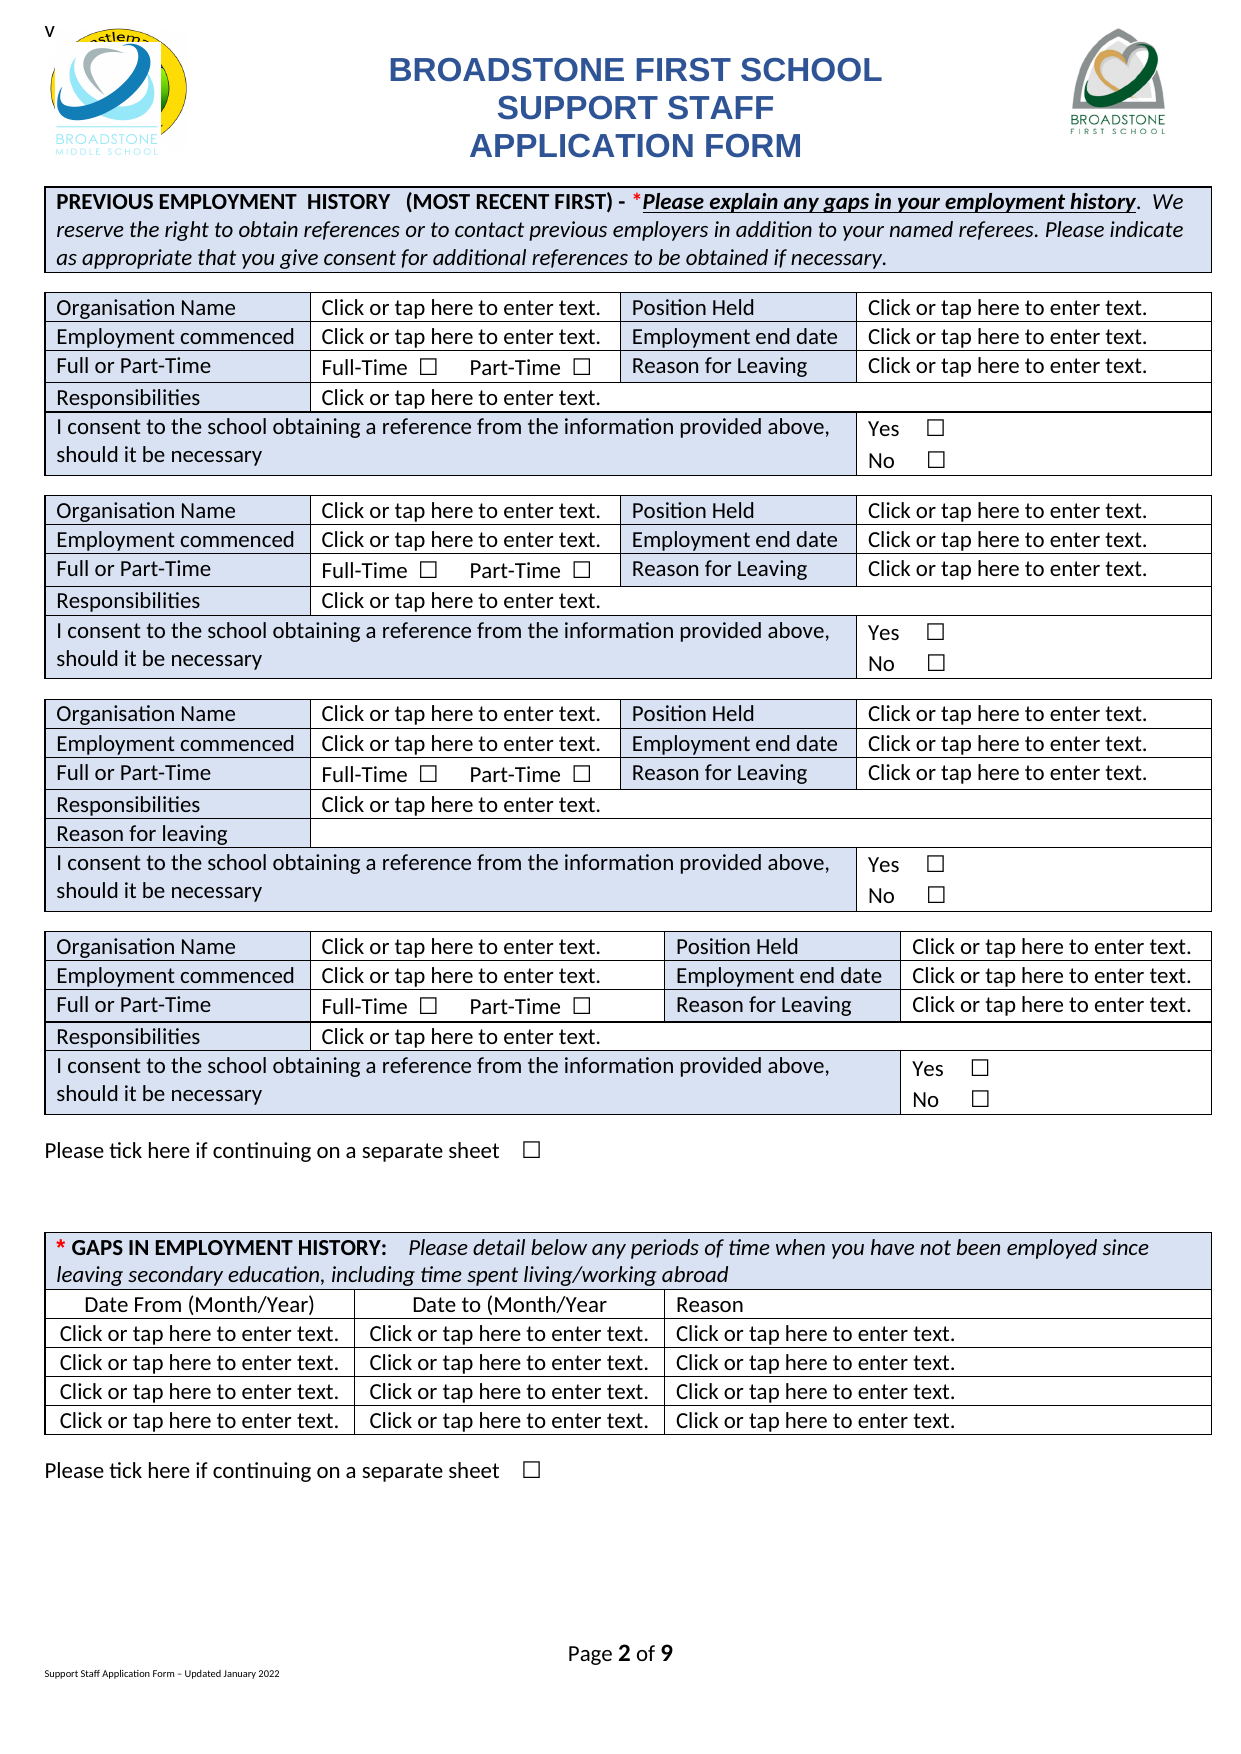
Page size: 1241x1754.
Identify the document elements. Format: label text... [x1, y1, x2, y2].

table_cell Full or Part-Time [46, 990, 310, 1021]
table_cell I consent to the school obtaining a reference from the information provided above, should it be necessary [46, 1051, 900, 1114]
table_cell Responsibilities [46, 383, 310, 411]
table_cell Employment commenced [46, 729, 310, 757]
table_cell Reason for leaving [46, 819, 310, 847]
table_cell [311, 1023, 1211, 1050]
table_cell Reason for Leaving [621, 758, 856, 789]
table_cell Reason for Leaving [665, 990, 900, 1021]
picture [1060, 23, 1175, 143]
table_cell Employment end date [621, 322, 856, 350]
table_cell Employment end date [621, 525, 856, 553]
table_cell Full or Part-Time [46, 758, 310, 789]
table_header Organisation Name [46, 700, 310, 728]
table_cell [311, 819, 1211, 847]
text Please tick here if continuing on a separate sheet [44, 1454, 1196, 1486]
table_header * GAPS IN EMPLOYMENT HISTORY: Please detail below any periods of time when you have not been employed since leaving secondary education, including time spent living/working abroad [46, 1233, 1211, 1289]
table_cell Full or Part-Time [46, 351, 310, 382]
table_cell I consent to the school obtaining a reference from the information provided above, should it be necessary [46, 616, 856, 678]
table_cell [311, 383, 1211, 411]
table_cell Full-Time Part-Time [311, 758, 620, 789]
text Please tick here if continuing on a separate sheet [44, 1134, 1196, 1166]
table_header Organisation Name [46, 293, 310, 321]
picture [50, 28, 188, 159]
table_cell Reason for Leaving [621, 351, 856, 382]
table_header Organisation Name [46, 496, 310, 524]
table_cell [311, 587, 1211, 615]
table_header Position Held [621, 700, 856, 728]
table_cell Full-Time Part-Time [311, 351, 620, 382]
table_cell Reason [665, 1290, 1211, 1318]
table_header Position Held [621, 496, 856, 524]
table_cell I consent to the school obtaining a reference from the information provided above, should it be necessary [46, 413, 856, 475]
table_header Organisation Name [46, 932, 310, 960]
table_cell Employment end date [665, 961, 900, 989]
table_cell Responsibilities [46, 587, 310, 615]
table_cell Responsibilities [46, 1023, 310, 1050]
table_cell Yes No [901, 1051, 1211, 1114]
table_header Position Held [665, 932, 900, 960]
table_header PREVIOUS EMPLOYMENT HISTORY (MOST RECENT FIRST) - *Please explain any gaps in your employment history. We reserve the right to obtain references or to contact previous employers in addition to your named referees. Please indicate as appropriate that you give consent for additional references to be obtained if necessary. [46, 188, 1211, 272]
table_cell Yes No [857, 413, 1211, 475]
table_header Position Held [621, 293, 856, 321]
table_cell Yes No [857, 616, 1211, 678]
table_cell Full or Part-Time [46, 554, 310, 586]
table_cell Employment commenced [46, 961, 310, 989]
table_cell Responsibilities [46, 790, 310, 818]
table_cell Date From (Month/Year) [46, 1290, 354, 1318]
table_cell Reason for Leaving [621, 554, 856, 586]
table_cell I consent to the school obtaining a reference from the information provided above, should it be necessary [46, 848, 856, 911]
table_cell Yes No [857, 848, 1211, 911]
table_cell Full-Time Part-Time [311, 554, 620, 586]
table_cell Full-Time Part-Time [311, 990, 664, 1021]
table_cell Employment commenced [46, 322, 310, 350]
table_cell Employment end date [621, 729, 856, 757]
table_cell Employment commenced [46, 525, 310, 553]
table_cell Date to (Month/Year [355, 1290, 664, 1318]
table_cell [311, 790, 1211, 818]
